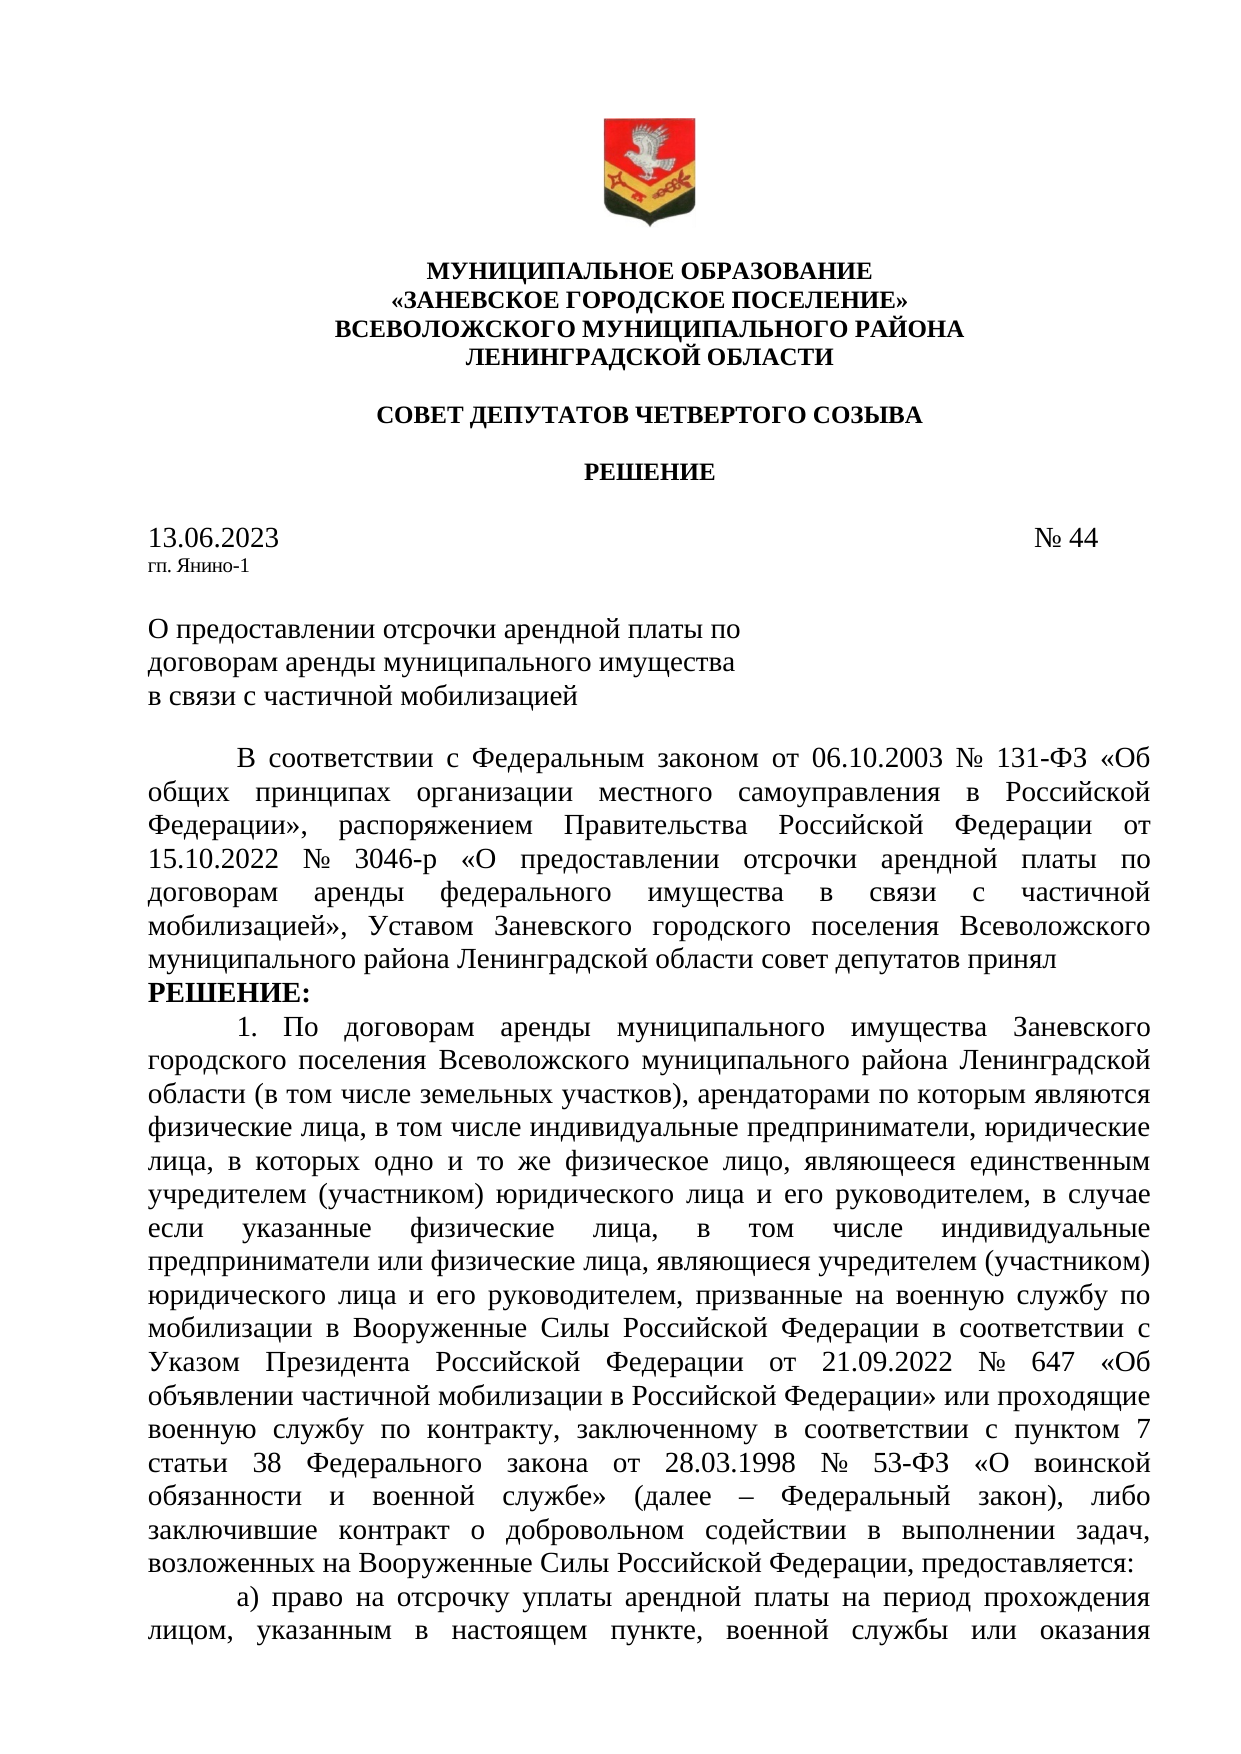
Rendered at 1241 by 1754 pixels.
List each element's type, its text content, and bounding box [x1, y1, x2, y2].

text договорам аренды муниципального имущества [148, 644, 1152, 678]
text гп. Янино-1 [148, 553, 1152, 577]
text 13.06.2023 № 44 [148, 520, 1152, 553]
text МУНИЦИПАЛЬНОЕ ОБРАЗОВАНИЕ [148, 256, 1152, 285]
text РЕШЕНИЕ: [148, 975, 1152, 1009]
text 1. По договорам аренды муниципального имущества Заневского городского поселения Всеволожского муниципального района Ленинградской области (в том числе земельных участков), арендаторами по которым являются физические лица, в том числе индивидуальные предприниматели, юридические лица, в которых одно и то же физическое лицо, являющееся единственным учредителем (участником) юридического лица и его руководителем, в случае если указанные физические лица, в том числе индивидуальные предприниматели или физические лица, являющиеся учредителем (участником) юридического лица и его руководителем, призванные на военную службу по мобилизации в Вооруженные Силы Российской Федерации в соответствии с Указом Президента Российской Федерации от 21.09.2022 № 647 «Об объявлении частичной мобилизации в Российской Федерации» или проходящие военную службу по контракту, заключенному в соответствии с пунктом 7 статьи 38 Федерального закона от 28.03.1998 № 53-ФЗ «О воинской обязанности и военной службе» (далее – Федеральный закон), либо заключившие контракт о добровольном содействии в выполнении задач, возложенных на Вооруженные Силы Российской Федерации, предоставляется: [148, 1009, 1152, 1579]
picture [603, 118, 696, 228]
text «ЗАНЕВСКОЕ ГОРОДСКОЕ ПОСЕЛЕНИЕ» [148, 285, 1152, 314]
text В соответствии с Федеральным законом от 06.10.2003 № 131-ФЗ «Об общих принципах организации местного самоуправления в Российской Федерации», распоряжением Правительства Российской Федерации от 15.10.2022 № 3046-р «О предоставлении отсрочки арендной платы по договорам аренды федерального имущества в связи с частичной мобилизацией», Уставом Заневского городского поселения Всеволожского муниципального района Ленинградской области совет депутатов принял [148, 740, 1152, 975]
text ВСЕВОЛОЖСКОГО МУНИЦИПАЛЬНОГО РАЙОНА [148, 314, 1152, 342]
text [148, 1579, 1152, 1646]
text РЕШЕНИЕ [148, 457, 1152, 486]
text СОВЕТ ДЕПУТАТОВ ЧЕТВЕРТОГО СОЗЫВА [148, 400, 1152, 429]
text в связи с частичной мобилизацией [148, 678, 1152, 712]
text ЛЕНИНГРАДСКОЙ ОБЛАСТИ [148, 342, 1152, 371]
text О предоставлении отсрочки арендной платы по [148, 611, 1152, 644]
